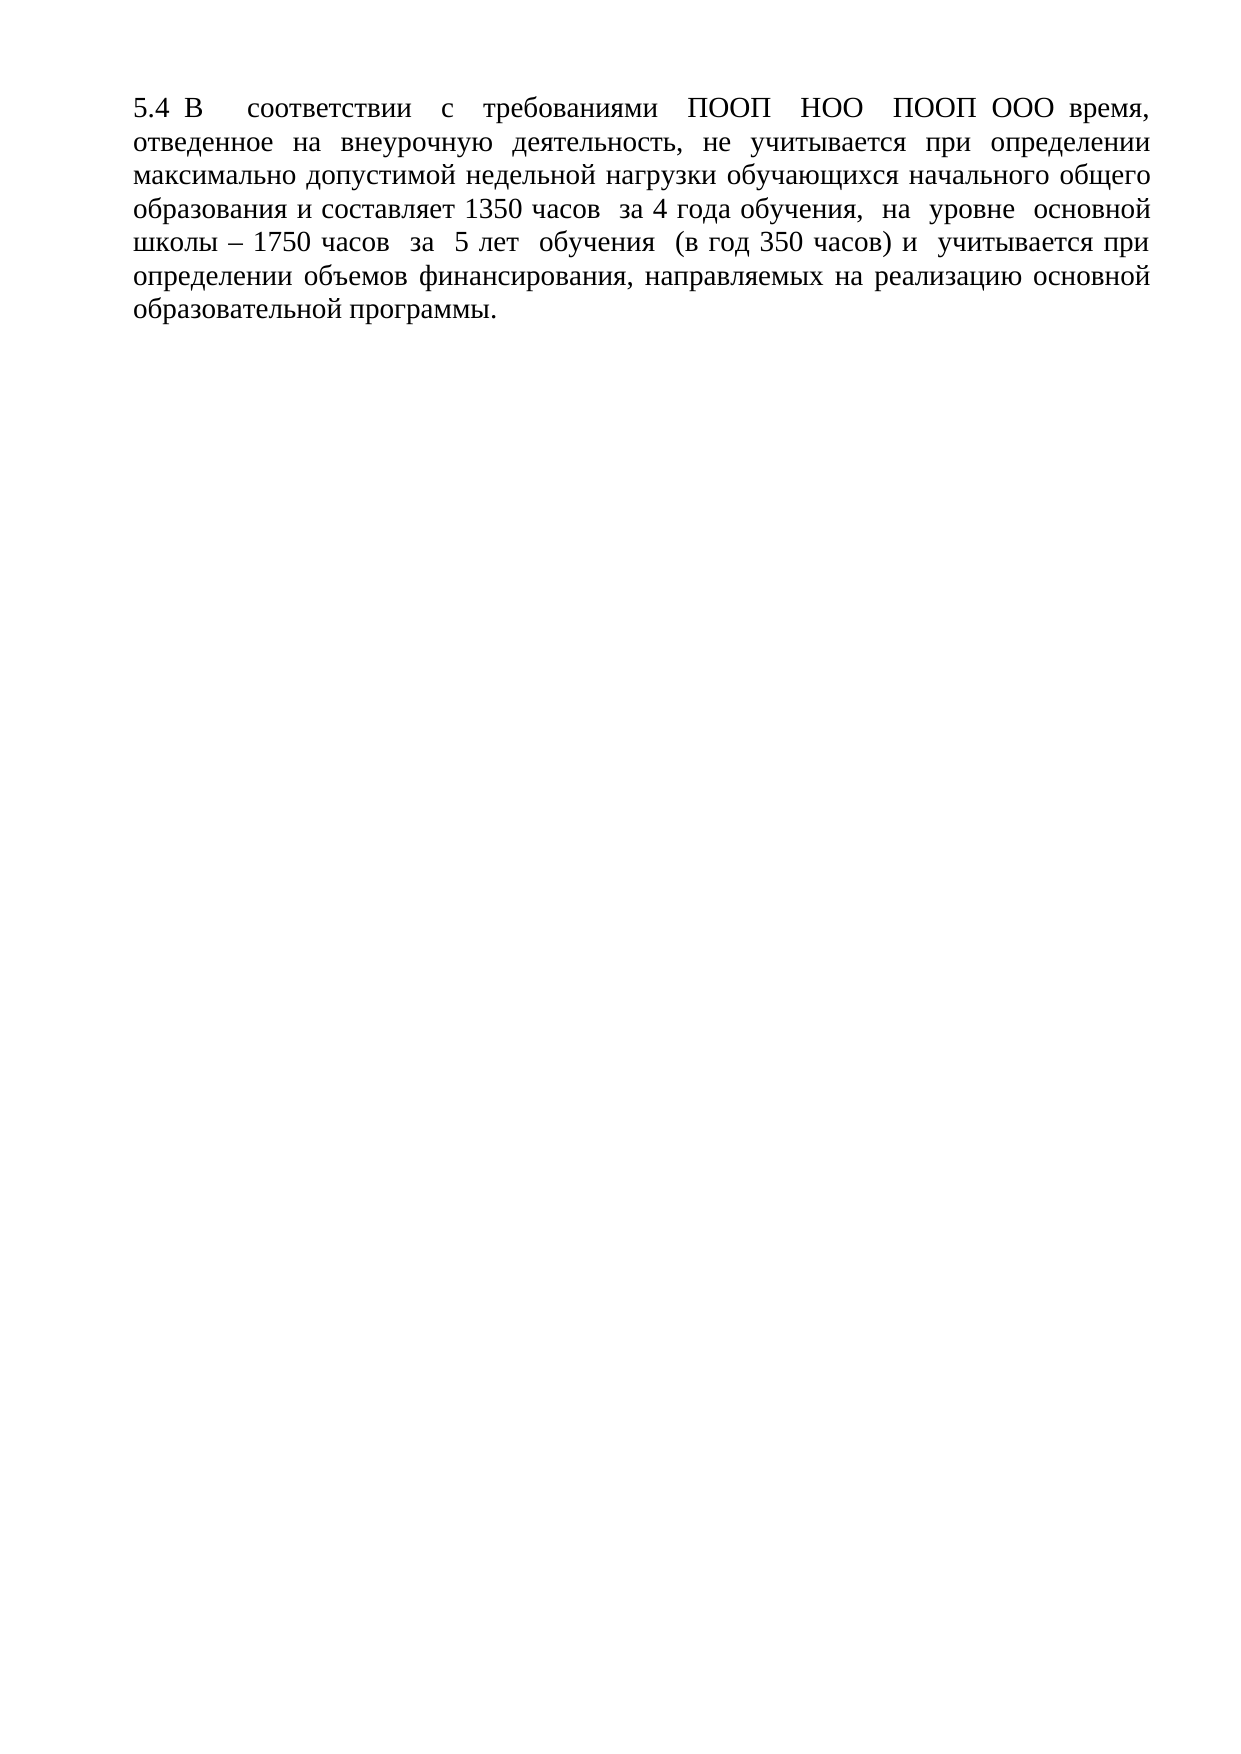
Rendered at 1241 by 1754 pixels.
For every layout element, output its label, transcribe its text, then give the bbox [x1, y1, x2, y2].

text 5.4 В соответствии с требованиями ПООП НОО ПООП ООО время, отведенное на внеурочную деятельность, не учитывается при определении максимально допустимой недельной нагрузки обучающихся начального общего образования и составляет 1350 часов за 4 года обучения, на уровне основной школы – 1750 часов за 5 лет обучения (в год 350 часов) и учитывается при определении объемов финансирования, направляемых на реализацию основной образовательной программы. [133, 90, 1152, 325]
